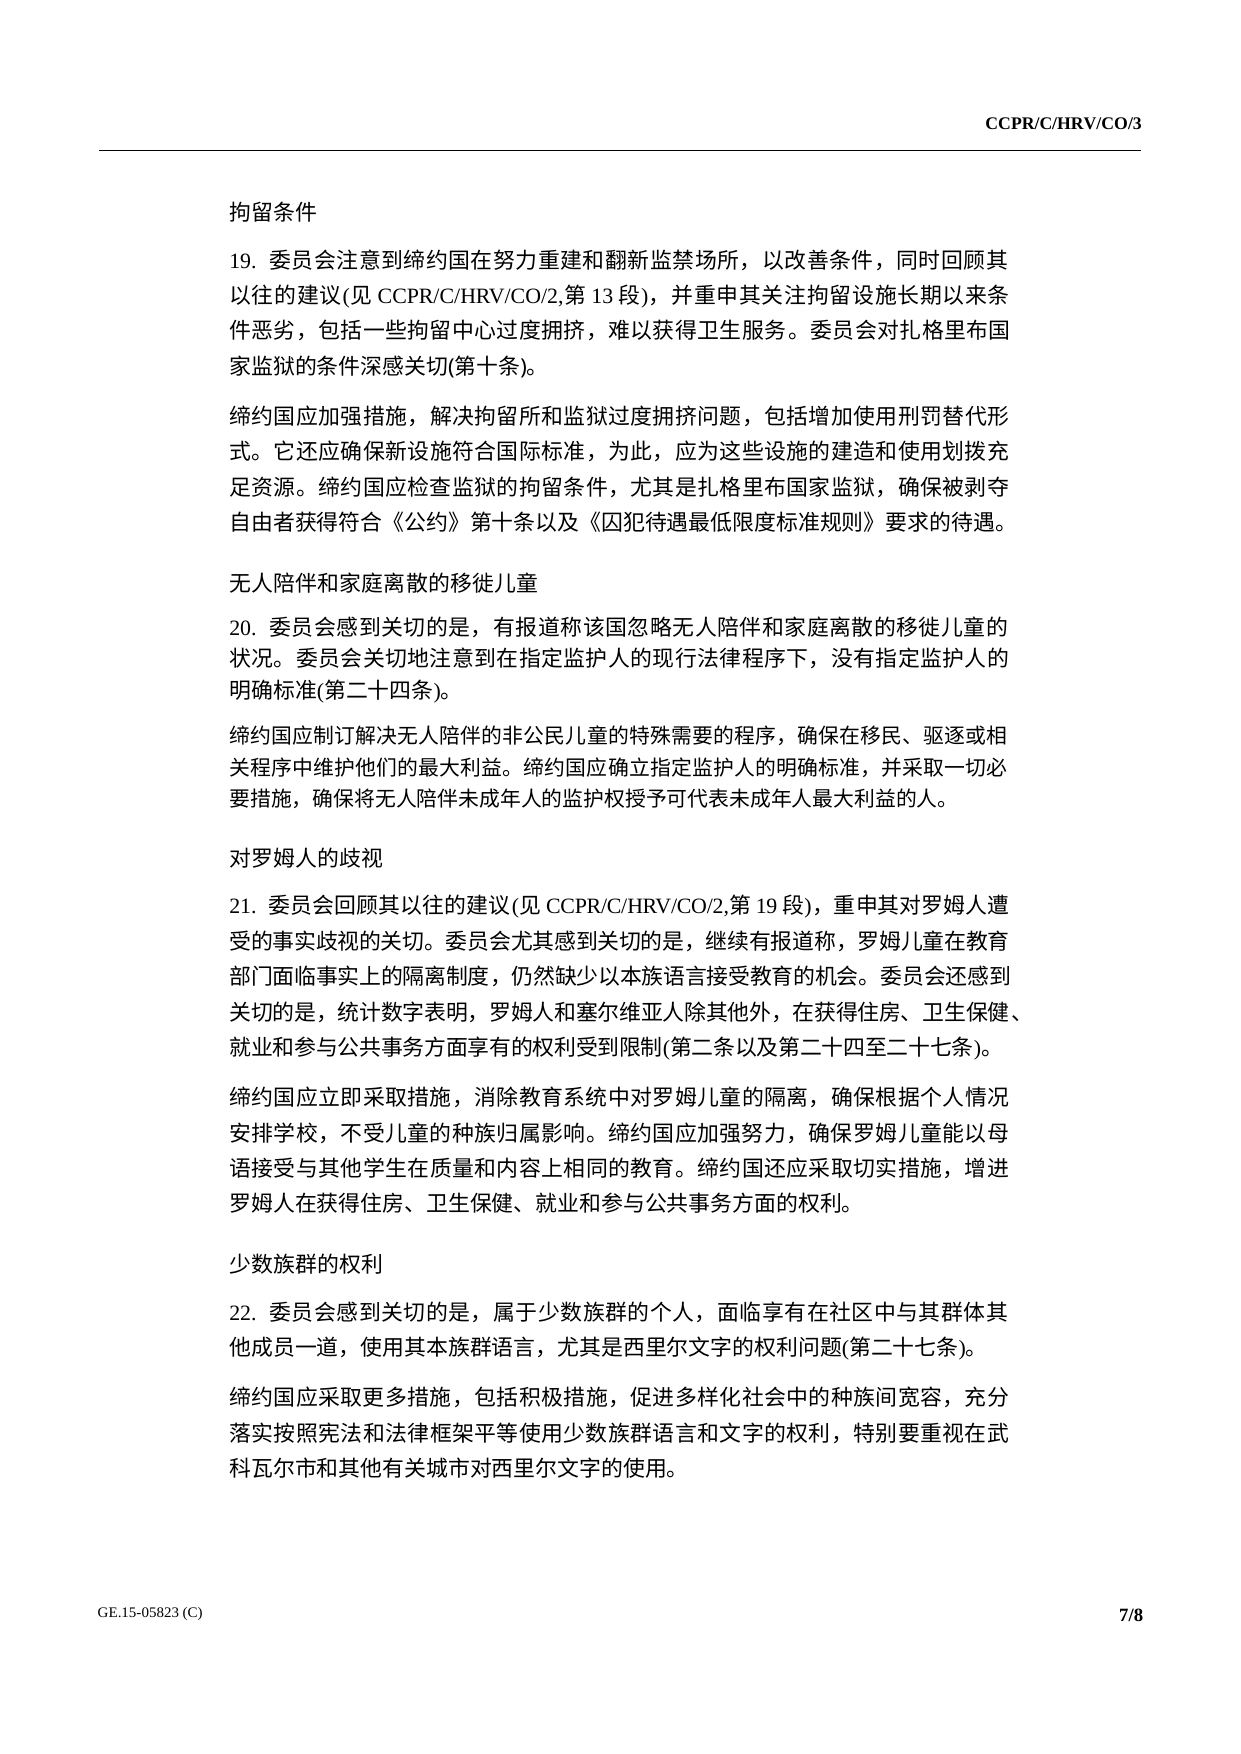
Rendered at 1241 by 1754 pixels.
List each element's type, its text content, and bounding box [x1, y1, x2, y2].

text 缔约国应加强措施，解决拘留所和监狱过度拥挤问题，包括增加使用刑罚替代形式。它还应确保新设施符合国际标准，为此，应为这些设施的建造和使用划拨充足资源。缔约国应检查监狱的拘留条件，尤其是扎格里布国家监狱，确保被剥夺自由者获得符合《公约》第十条以及《囚犯待遇最低限度标准规则》要求的待遇。 [229, 396, 1011, 538]
text 缔约国应立即采取措施，消除教育系统中对罗姆儿童的隔离，确保根据个人情况安排学校，不受儿童的种族归属影响。缔约国应加强努力，确保罗姆儿童能以母语接受与其他学生在质量和内容上相同的教育。缔约国还应采取切实措施，增进罗姆人在获得住房、卫生保健、就业和参与公共事务方面的权利。 [229, 1077, 1011, 1219]
text 少数族群的权利 [97, 1246, 1011, 1279]
text 缔约国应采取更多措施，包括积极措施，促进多样化社会中的种族间宽容，充分落实按照宪法和法律框架平等使用少数族群语言和文字的权利，特别要重视在武科瓦尔市和其他有关城市对西里尔文字的使用。 [229, 1377, 1011, 1483]
text 19. 委员会注意到缔约国在努力重建和翻新监禁场所，以改善条件，同时回顾其以往的建议(见CCPR/C/HRV/CO/2,第13段)，并重申其关注拘留设施长期以来条件恶劣，包括一些拘留中心过度拥挤，难以获得卫生服务。委员会对扎格里布国家监狱的条件深感关切(第十条)。 [229, 240, 1011, 381]
text 无人陪伴和家庭离散的移徙儿童 [97, 565, 1011, 598]
text 对罗姆人的歧视 [97, 840, 1011, 873]
text 缔约国应制订解决无人陪伴的非公民儿童的特殊需要的程序，确保在移民、驱逐或相关程序中维护他们的最大利益。缔约国应确立指定监护人的明确标准，并采取一切必要措施，确保将无人陪伴未成年人的监护权授予可代表未成年人最大利益的人。 [229, 719, 1011, 813]
text 22. 委员会感到关切的是，属于少数族群的个人，面临享有在社区中与其群体其他成员一道，使用其本族群语言，尤其是西里尔文字的权利问题(第二十七条)。 [229, 1292, 1011, 1363]
text 20. 委员会感到关切的是，有报道称该国忽略无人陪伴和家庭离散的移徙儿童的状况。委员会关切地注意到在指定监护人的现行法律程序下，没有指定监护人的明确标准(第二十四条)。 [229, 611, 1011, 704]
text 21. 委员会回顾其以往的建议(见CCPR/C/HRV/CO/2,第19段)，重申其对罗姆人遭受的事实歧视的关切。委员会尤其感到关切的是，继续有报道称，罗姆儿童在教育部门面临事实上的隔离制度，仍然缺少以本族语言接受教育的机会。委员会还感到关切的是，统计数字表明，罗姆人和塞尔维亚人除其他外，在获得住房、卫生保健、就业和参与公共事务方面享有的权利受到限制(第二条以及第二十四至二十七条)。 [229, 886, 1011, 1063]
text 拘留条件 [97, 194, 1011, 227]
